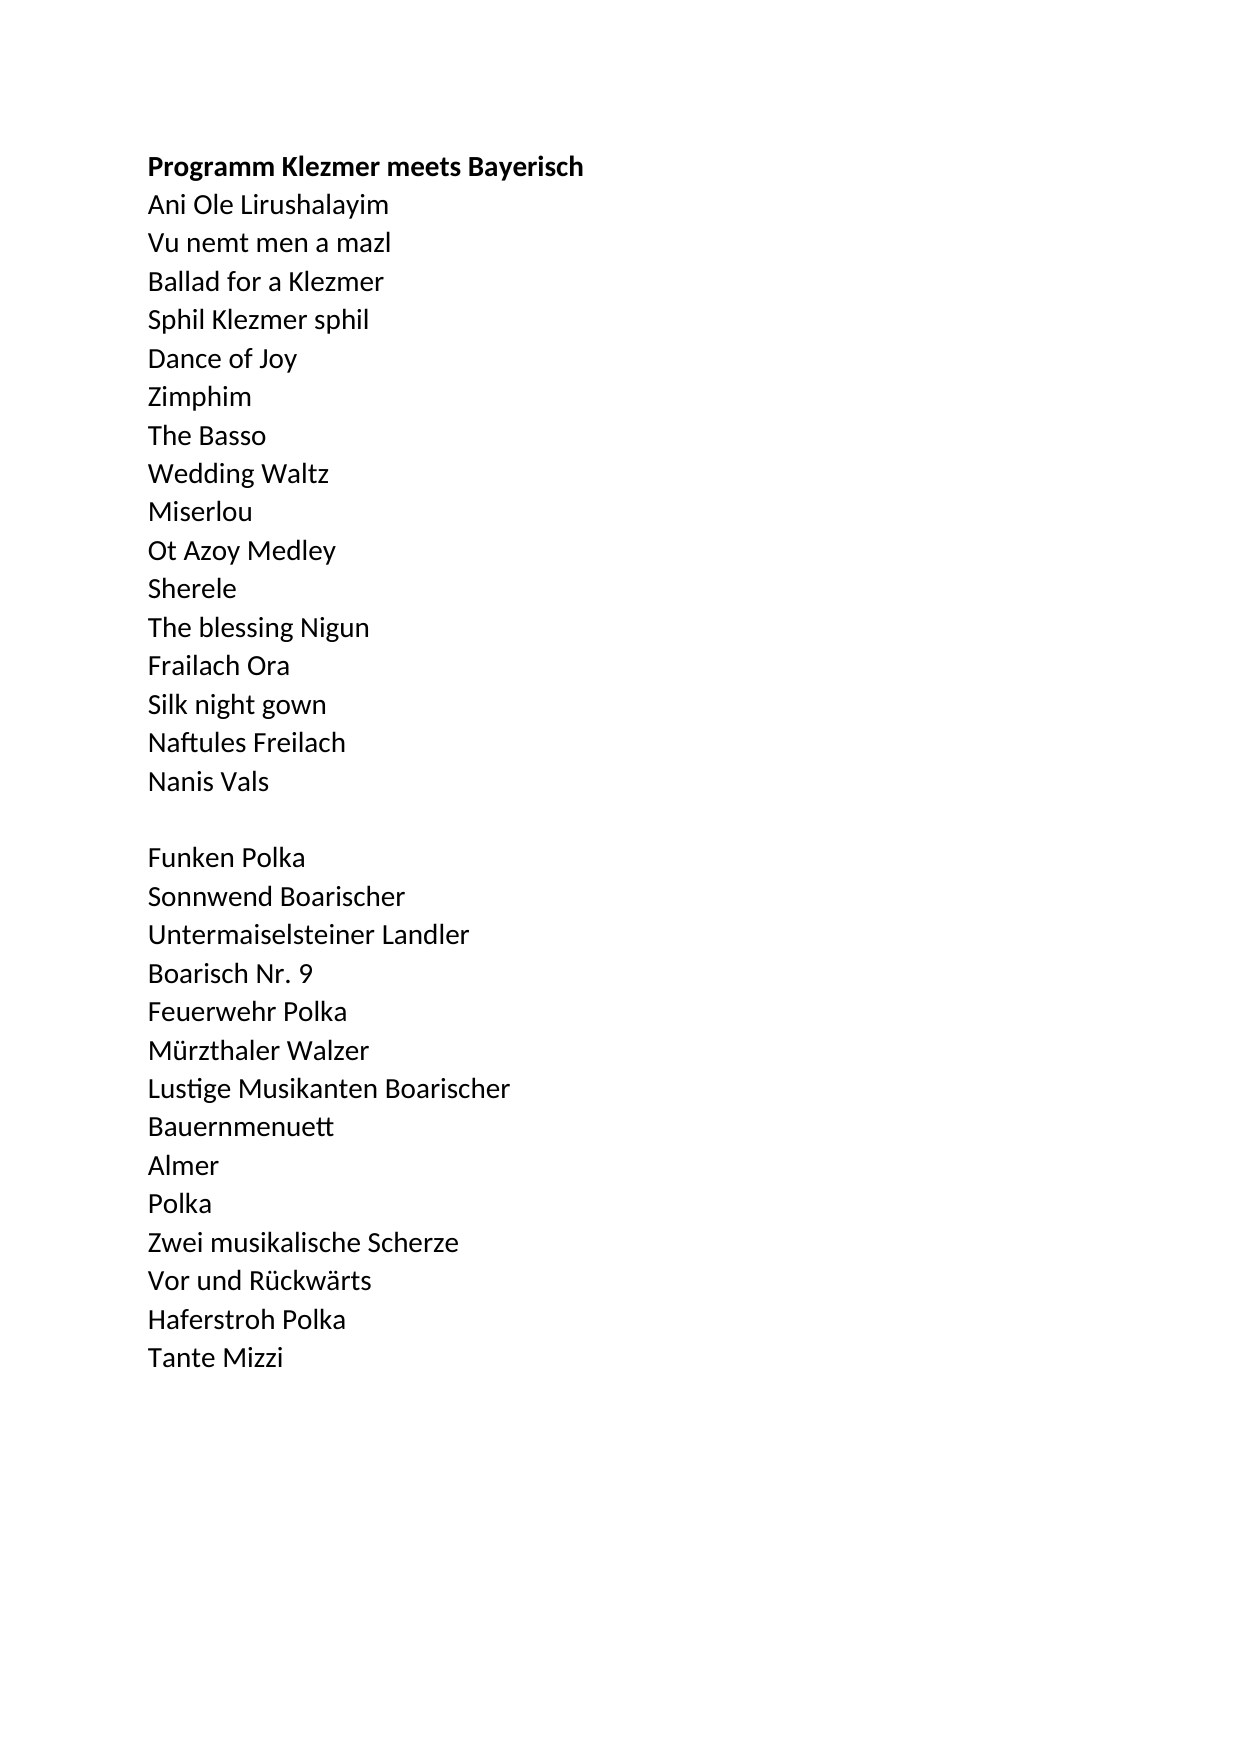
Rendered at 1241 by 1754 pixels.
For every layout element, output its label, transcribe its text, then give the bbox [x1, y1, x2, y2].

text Programm Klezmer meets Bayerisch Ani Ole Lirushalayim Vu nemt men a mazl Ballad for a Klezmer Sphil Klezmer sphil Dance of Joy Zimphim The Basso Wedding Waltz Miserlou Ot Azoy Medley Sherele The blessing Nigun Frailach Ora Silk night gown Naftules Freilach Nanis Vals Funken Polka Sonnwend Boarischer Untermaiselsteiner Landler Boarisch Nr. 9 Feuerwehr Polka Mürzthaler Walzer Lustige Musikanten Boarischer Bauernmenuett Almer Polka Zwei musikalische Scherze Vor und Rückwärts Haferstroh Polka Tante Mizzi [148, 148, 1093, 1482]
